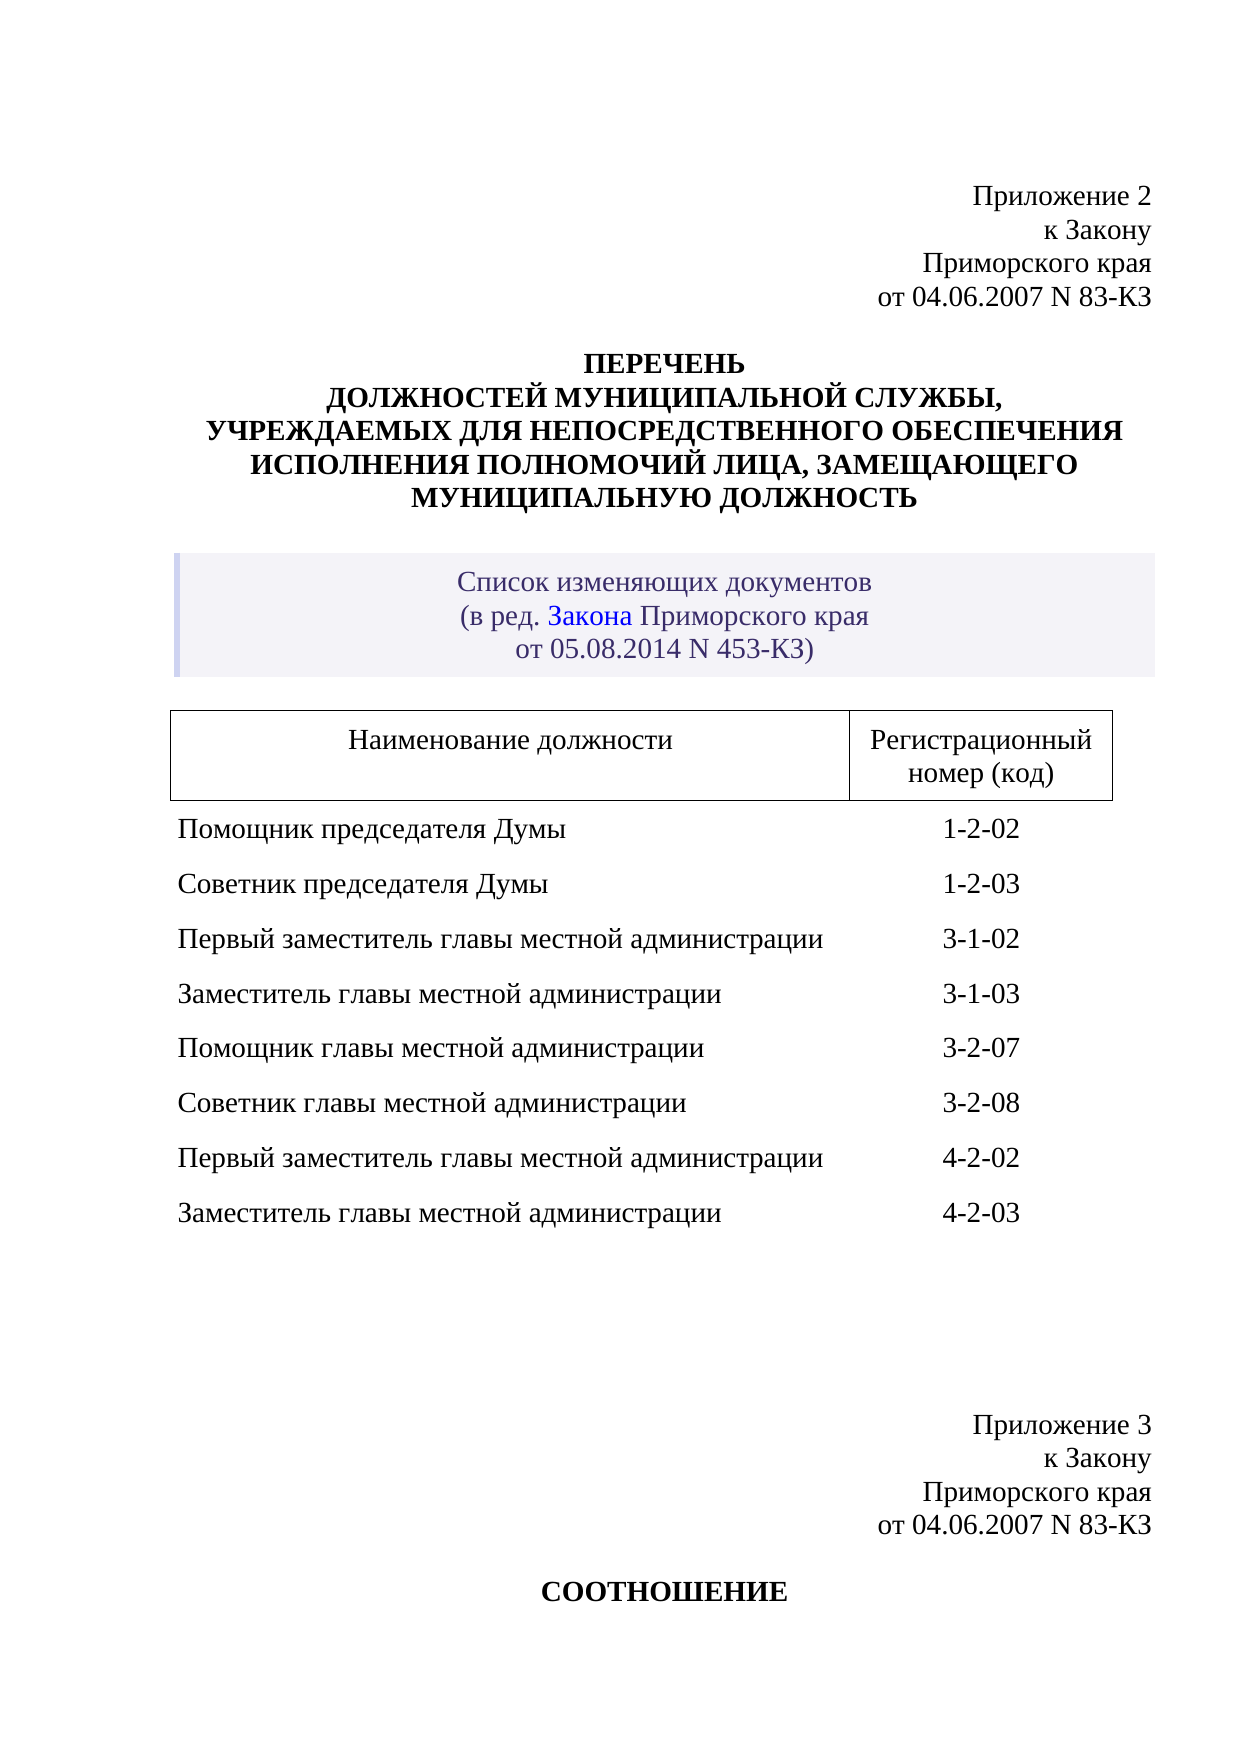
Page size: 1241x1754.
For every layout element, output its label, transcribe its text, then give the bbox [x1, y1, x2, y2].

table_cell Советник главы местной администрации [171, 1075, 850, 1129]
table_header Регистрационный номер (код) [850, 711, 1112, 800]
table_cell Советник председателя Думы [171, 856, 850, 910]
table_cell 1-2-02 [850, 801, 1112, 856]
table_cell 3-2-07 [850, 1020, 1112, 1075]
table_header Наименование должности [171, 711, 849, 800]
table_cell Помощник председателя Думы [171, 801, 850, 856]
table_cell Помощник главы местной администрации [171, 1020, 850, 1075]
table_cell Первый заместитель главы местной администрации [171, 1130, 850, 1184]
text Приморского края [177, 246, 1152, 279]
title ПЕРЕЧЕНЬ [177, 346, 1152, 380]
table_cell 1-2-03 [850, 856, 1112, 910]
text от 04.06.2007 N 83-КЗ [177, 279, 1152, 313]
title УЧРЕЖДАЕМЫХ ДЛЯ НЕПОСРЕДСТВЕННОГО ОБЕСПЕЧЕНИЯ [177, 413, 1152, 447]
title ДОЛЖНОСТЕЙ МУНИЦИПАЛЬНОЙ СЛУЖБЫ, [177, 380, 1152, 413]
table_cell 3-1-02 [850, 910, 1112, 965]
table_cell 4-2-02 [850, 1130, 1112, 1184]
text к Закону [177, 212, 1152, 246]
table_cell 4-2-03 [850, 1184, 1112, 1239]
text Приложение 3 [177, 1407, 1152, 1440]
table_header Список изменяющих документов (в ред. Закона Приморского края от 05.08.2014 N 453-КЗ) [180, 553, 1149, 677]
text от 04.06.2007 N 83-КЗ [177, 1507, 1152, 1541]
table_cell 3-2-08 [850, 1075, 1112, 1129]
table_cell Заместитель главы местной администрации [171, 1184, 850, 1239]
table_cell 3-1-03 [850, 965, 1112, 1020]
table_cell Заместитель главы местной администрации [171, 965, 850, 1020]
text Приморского края [177, 1474, 1152, 1507]
text Приложение 2 [177, 178, 1152, 212]
text к Закону [177, 1440, 1152, 1474]
title СООТНОШЕНИЕ [177, 1574, 1152, 1608]
table_cell Первый заместитель главы местной администрации [171, 910, 850, 965]
title МУНИЦИПАЛЬНУЮ ДОЛЖНОСТЬ [177, 480, 1152, 514]
title ИСПОЛНЕНИЯ ПОЛНОМОЧИЙ ЛИЦА, ЗАМЕЩАЮЩЕГО [177, 447, 1152, 480]
